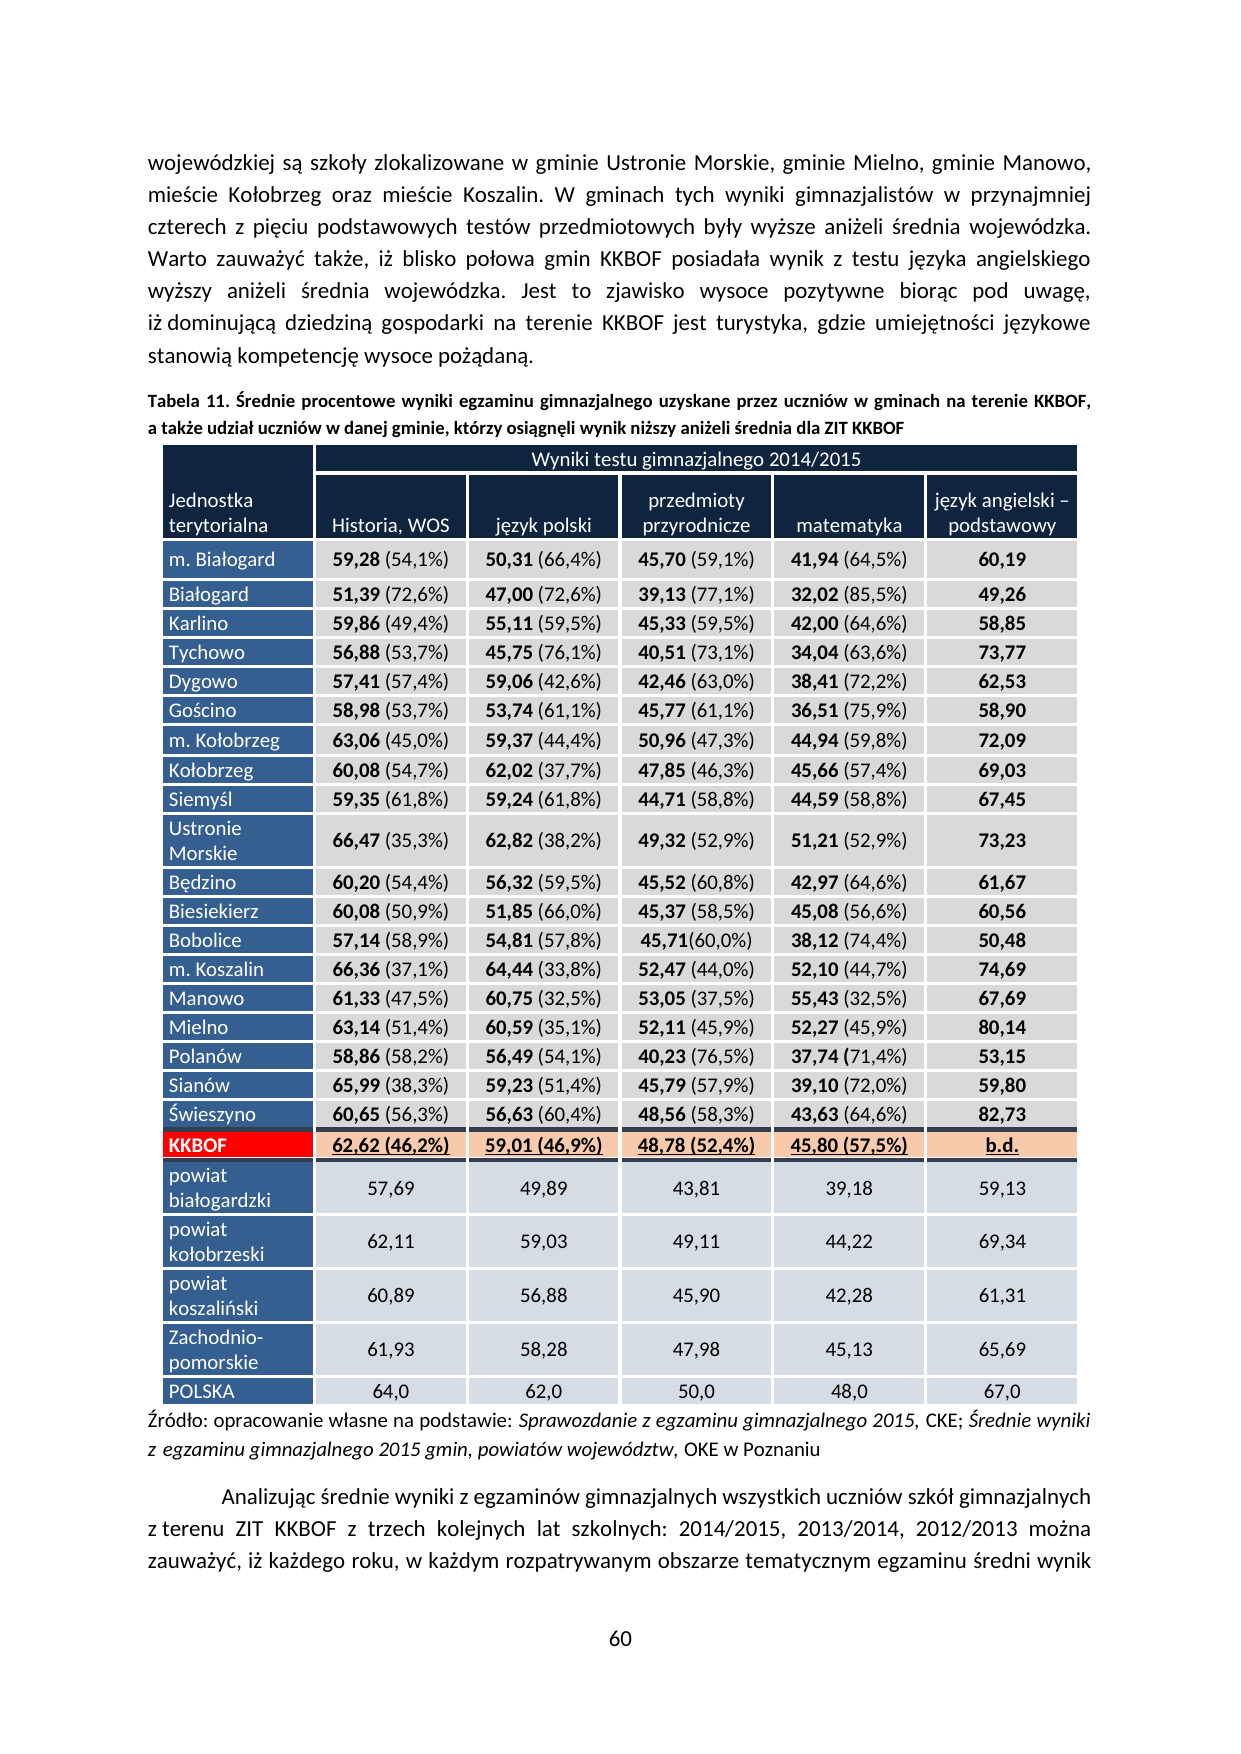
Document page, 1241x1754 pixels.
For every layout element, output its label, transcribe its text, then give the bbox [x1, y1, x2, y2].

table_cell 52,47 (44,0%) [622, 956, 771, 982]
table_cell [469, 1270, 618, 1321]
table_cell 59,37 (44,4%) [469, 726, 618, 754]
table_cell Świeszyno [163, 1101, 313, 1127]
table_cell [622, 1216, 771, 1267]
table_cell 60,08 (50,9%) [316, 898, 466, 924]
table_cell 55,43 (32,5%) [774, 985, 924, 1011]
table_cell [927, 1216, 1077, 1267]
table_cell 59,01 (46,9%) [469, 1132, 618, 1157]
table_cell 51,21 (52,9%) [774, 815, 924, 866]
table_cell 42,00 (64,6%) [774, 610, 924, 636]
table_cell Ustronie Morskie [163, 815, 313, 866]
table_cell Polanów [163, 1043, 313, 1069]
table_cell Biesiekierz [163, 898, 313, 924]
table_cell b.d. [927, 1132, 1077, 1157]
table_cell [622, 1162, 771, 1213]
table_cell m. Białogard [163, 541, 313, 578]
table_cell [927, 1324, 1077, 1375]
table_cell Gościno [163, 697, 313, 723]
table_cell 59,24 (61,8%) [469, 786, 618, 812]
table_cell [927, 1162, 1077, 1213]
table_cell Karlino [163, 610, 313, 636]
table_cell 59,80 [927, 1072, 1077, 1098]
table_cell 73,23 [927, 815, 1077, 866]
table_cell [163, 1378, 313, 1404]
table_cell 66,47 (35,3%) [316, 815, 466, 866]
table_cell 58,98 (53,7%) [316, 697, 466, 723]
table_cell 62,62 (46,2%) [316, 1132, 466, 1157]
table_cell 53,15 [927, 1043, 1077, 1069]
table_cell 32,02 (85,5%) [774, 581, 924, 607]
table_cell 39,10 (72,0%) [774, 1072, 924, 1098]
table_cell 52,27 (45,9%) [774, 1014, 924, 1040]
table_cell 62,53 [927, 668, 1077, 694]
table_cell 73,77 [927, 639, 1077, 665]
table_cell KKBOF [163, 1132, 313, 1157]
table_cell 57,41 (57,4%) [316, 668, 466, 694]
table_cell 53,05 (37,5%) [622, 985, 771, 1011]
table_cell 50,31 (66,4%) [469, 541, 618, 578]
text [148, 148, 1093, 369]
table_cell 48,78 (52,4%) [622, 1132, 771, 1157]
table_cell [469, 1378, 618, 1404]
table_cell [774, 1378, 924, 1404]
table_cell Historia, WOS [316, 475, 466, 538]
table_cell 60,08 (54,7%) [316, 757, 466, 783]
table_cell 59,28 (54,1%) [316, 541, 466, 578]
table_cell 57,14 (58,9%) [316, 927, 466, 953]
table_cell 64,44 (33,8%) [469, 956, 618, 982]
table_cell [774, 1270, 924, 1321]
table_cell 36,51 (75,9%) [774, 697, 924, 723]
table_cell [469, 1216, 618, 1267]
table_cell 49,26 [927, 581, 1077, 607]
table_cell 54,81 (57,8%) [469, 927, 618, 953]
table_cell 34,04 (63,6%) [774, 639, 924, 665]
table_cell 45,37 (58,5%) [622, 898, 771, 924]
table_cell 45,66 (57,4%) [774, 757, 924, 783]
table_cell 59,86 (49,4%) [316, 610, 466, 636]
table_cell 45,52 (60,8%) [622, 869, 771, 895]
table_cell 57,69 [316, 1162, 466, 1213]
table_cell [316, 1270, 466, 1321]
table_cell Sianów [163, 1072, 313, 1098]
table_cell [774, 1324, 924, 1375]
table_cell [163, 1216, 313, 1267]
table_cell 60,19 [927, 541, 1077, 578]
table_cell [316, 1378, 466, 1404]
table_cell m. Koszalin [163, 956, 313, 982]
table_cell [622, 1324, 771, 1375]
text Źródło: opracowanie własne na podstawie: Sprawozdanie z egzaminu gimnazjalnego 2015, CKE; Średnie wyniki z egzaminu gimnazjalnego 2015 gmin, powiatów województw, OKE w Poznaniu [148, 1407, 1093, 1462]
table_cell 47,00 (72,6%) [469, 581, 618, 607]
table_cell 59,23 (51,4%) [469, 1072, 618, 1098]
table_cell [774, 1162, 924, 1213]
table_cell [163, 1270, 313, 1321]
table_cell 48,56 (58,3%) [622, 1101, 771, 1127]
table_cell 44,71 (58,8%) [622, 786, 771, 812]
table_cell Mielno [163, 1014, 313, 1040]
table_cell 62,02 (37,7%) [469, 757, 618, 783]
table_cell 56,63 (60,4%) [469, 1101, 618, 1127]
table_cell 45,77 (61,1%) [622, 697, 771, 723]
table_cell język angielski – podstawowy [927, 475, 1077, 538]
table_cell 60,56 [927, 898, 1077, 924]
table_cell 60,59 (35,1%) [469, 1014, 618, 1040]
table_cell 41,94 (64,5%) [774, 541, 924, 578]
table_cell 51,39 (72,6%) [316, 581, 466, 607]
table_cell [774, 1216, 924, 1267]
table_header Jednostka terytorialna [163, 445, 313, 538]
table_cell 45,75 (76,1%) [469, 639, 618, 665]
table_cell 56,49 (54,1%) [469, 1043, 618, 1069]
table_cell 62,82 (38,2%) [469, 815, 618, 866]
table_cell 69,03 [927, 757, 1077, 783]
table_cell 58,90 [927, 697, 1077, 723]
table_cell 61,67 [927, 869, 1077, 895]
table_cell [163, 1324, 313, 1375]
table_cell matematyka [774, 475, 924, 538]
table_cell 72,09 [927, 726, 1077, 754]
table_cell 43,63 (64,6%) [774, 1101, 924, 1127]
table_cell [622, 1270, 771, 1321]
table_cell 42,46 (63,0%) [622, 668, 771, 694]
table_cell Kołobrzeg [163, 757, 313, 783]
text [148, 1482, 1093, 1574]
table_cell Białogard [163, 581, 313, 607]
table_cell język polski [469, 475, 618, 538]
table_cell 65,99 (38,3%) [316, 1072, 466, 1098]
table_cell 40,23 (76,5%) [622, 1043, 771, 1069]
table_cell 51,85 (66,0%) [469, 898, 618, 924]
table_cell m. Kołobrzeg [163, 726, 313, 754]
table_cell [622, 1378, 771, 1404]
table_cell 66,36 (37,1%) [316, 956, 466, 982]
table_cell Tychowo [163, 639, 313, 665]
table_cell 60,75 (32,5%) [469, 985, 618, 1011]
table_cell 52,11 (45,9%) [622, 1014, 771, 1040]
table_cell 60,65 (56,3%) [316, 1101, 466, 1127]
table_cell 59,06 (42,6%) [469, 668, 618, 694]
table_cell 63,06 (45,0%) [316, 726, 466, 754]
table_cell 40,51 (73,1%) [622, 639, 771, 665]
table_cell 67,45 [927, 786, 1077, 812]
table_cell 58,85 [927, 610, 1077, 636]
table_cell 58,86 (58,2%) [316, 1043, 466, 1069]
table_cell Siemyśl [163, 786, 313, 812]
table_cell 49,89 [469, 1162, 618, 1213]
table_cell 42,97 (64,6%) [774, 869, 924, 895]
table_cell Będzino [163, 869, 313, 895]
table_cell 55,11 (59,5%) [469, 610, 618, 636]
table_cell 50,48 [927, 927, 1077, 953]
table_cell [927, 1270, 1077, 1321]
table_cell 45,71(60,0%) [622, 927, 771, 953]
table_cell 82,73 [927, 1101, 1077, 1127]
table_cell 39,13 (77,1%) [622, 581, 771, 607]
table_cell przedmioty przyrodnicze [622, 475, 771, 538]
text Tabela 11. Średnie procentowe wyniki egzaminu gimnazjalnego uzyskane przez uczniów w gminach na terenie KKBOF, a także udział uczniów w danej gminie, którzy osiągnęli wynik niższy aniżeli średnia dla ZIT KKBOF [148, 389, 1093, 439]
table_cell 45,08 (56,6%) [774, 898, 924, 924]
table_cell 45,33 (59,5%) [622, 610, 771, 636]
table_cell 52,10 (44,7%) [774, 956, 924, 982]
table_cell 50,96 (47,3%) [622, 726, 771, 754]
table_cell 56,32 (59,5%) [469, 869, 618, 895]
table_cell 37,74 (71,4%) [774, 1043, 924, 1069]
table_cell 56,88 (53,7%) [316, 639, 466, 665]
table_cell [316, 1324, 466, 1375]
table_cell powiat białogardzki [163, 1162, 313, 1213]
table_cell 47,85 (46,3%) [622, 757, 771, 783]
table_cell 44,94 (59,8%) [774, 726, 924, 754]
table_cell 67,69 [927, 985, 1077, 1011]
table_cell 45,80 (57,5%) [774, 1132, 924, 1157]
table_cell 45,79 (57,9%) [622, 1072, 771, 1098]
table_cell 59,35 (61,8%) [316, 786, 466, 812]
table_cell 63,14 (51,4%) [316, 1014, 466, 1040]
table_cell Manowo [163, 985, 313, 1011]
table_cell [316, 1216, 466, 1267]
table_cell 80,14 [927, 1014, 1077, 1040]
table_cell 74,69 [927, 956, 1077, 982]
table_cell 44,59 (58,8%) [774, 786, 924, 812]
table_cell Bobolice [163, 927, 313, 953]
table_cell 45,70 (59,1%) [622, 541, 771, 578]
table_cell 61,33 (47,5%) [316, 985, 466, 1011]
table_cell 49,32 (52,9%) [622, 815, 771, 866]
table_cell 53,74 (61,1%) [469, 697, 618, 723]
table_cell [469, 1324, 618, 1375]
table_cell Dygowo [163, 668, 313, 694]
table_cell 60,20 (54,4%) [316, 869, 466, 895]
table_cell 38,41 (72,2%) [774, 668, 924, 694]
table_cell 38,12 (74,4%) [774, 927, 924, 953]
table_header Wyniki testu gimnazjalnego 2014/2015 [316, 445, 1077, 471]
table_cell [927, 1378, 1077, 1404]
